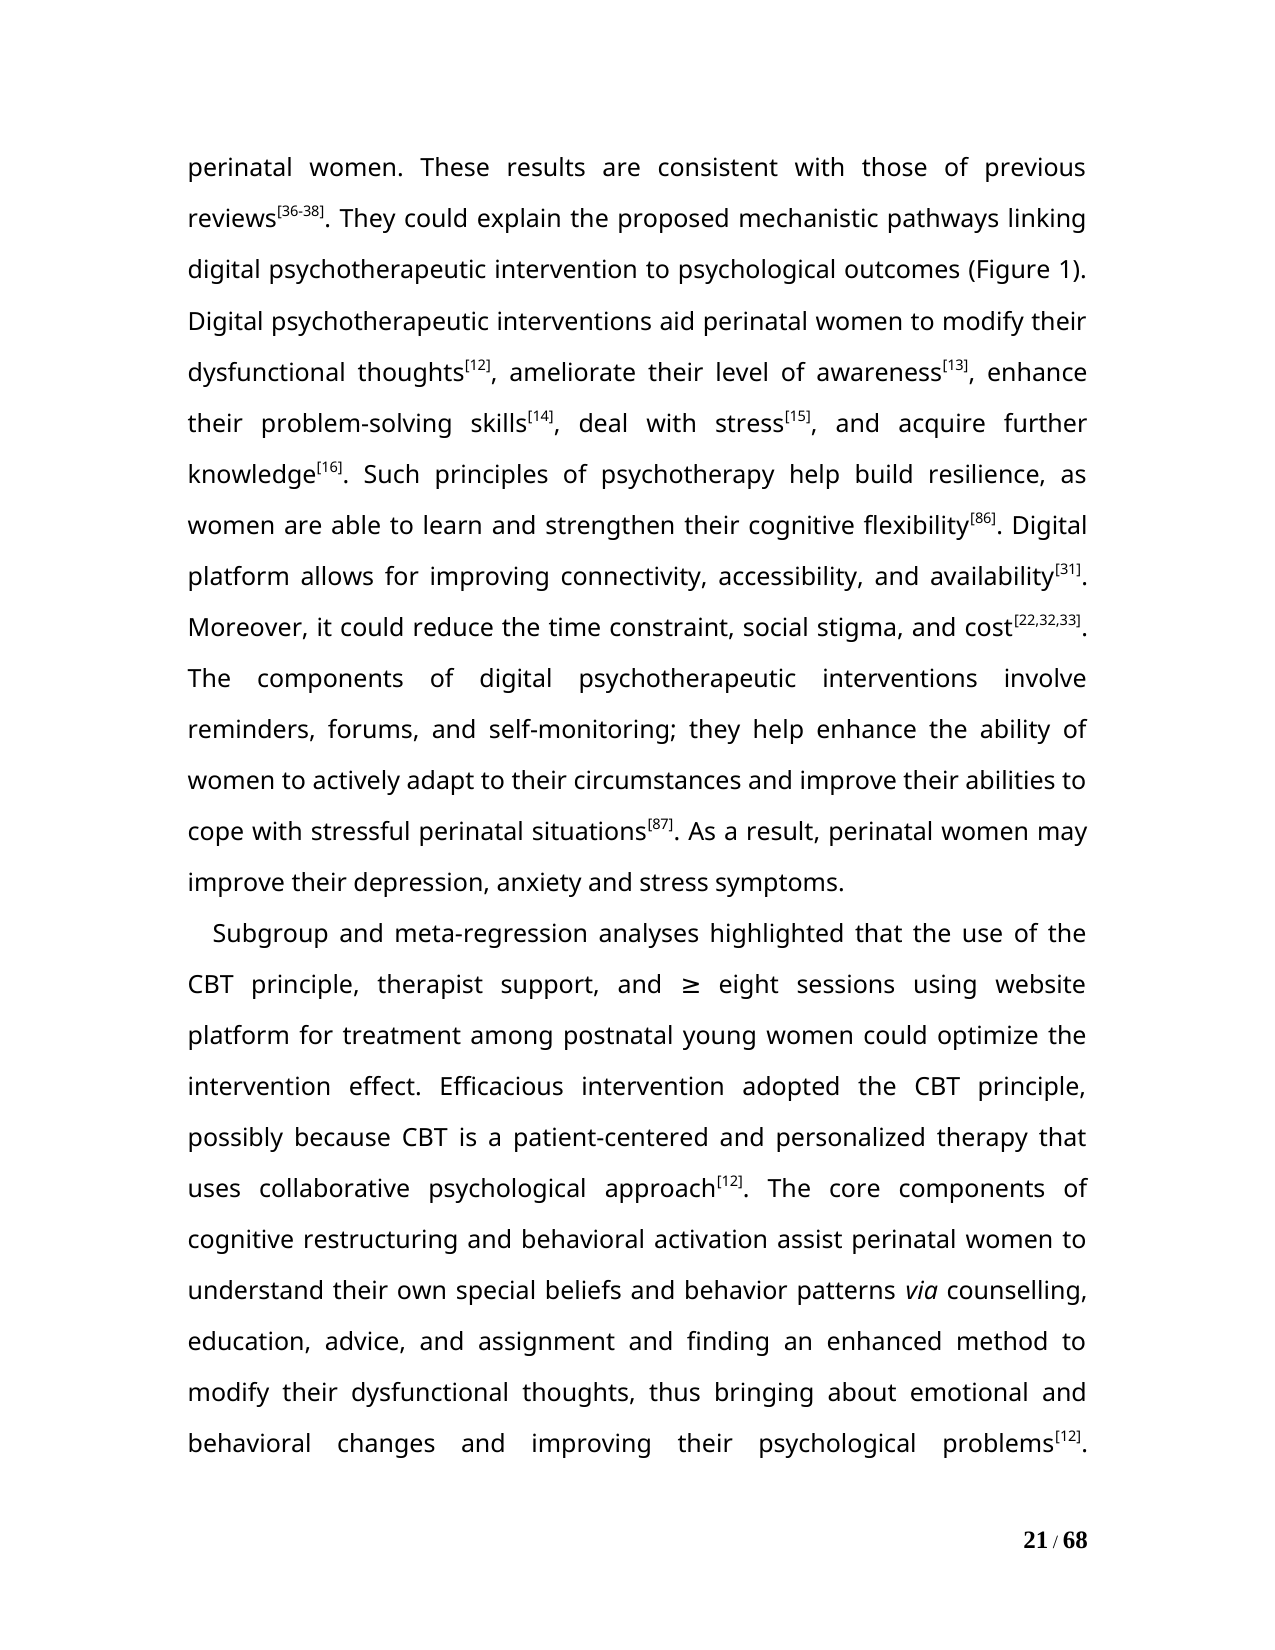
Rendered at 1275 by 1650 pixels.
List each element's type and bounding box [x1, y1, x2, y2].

text [187, 916, 1087, 1460]
text [187, 150, 1087, 899]
